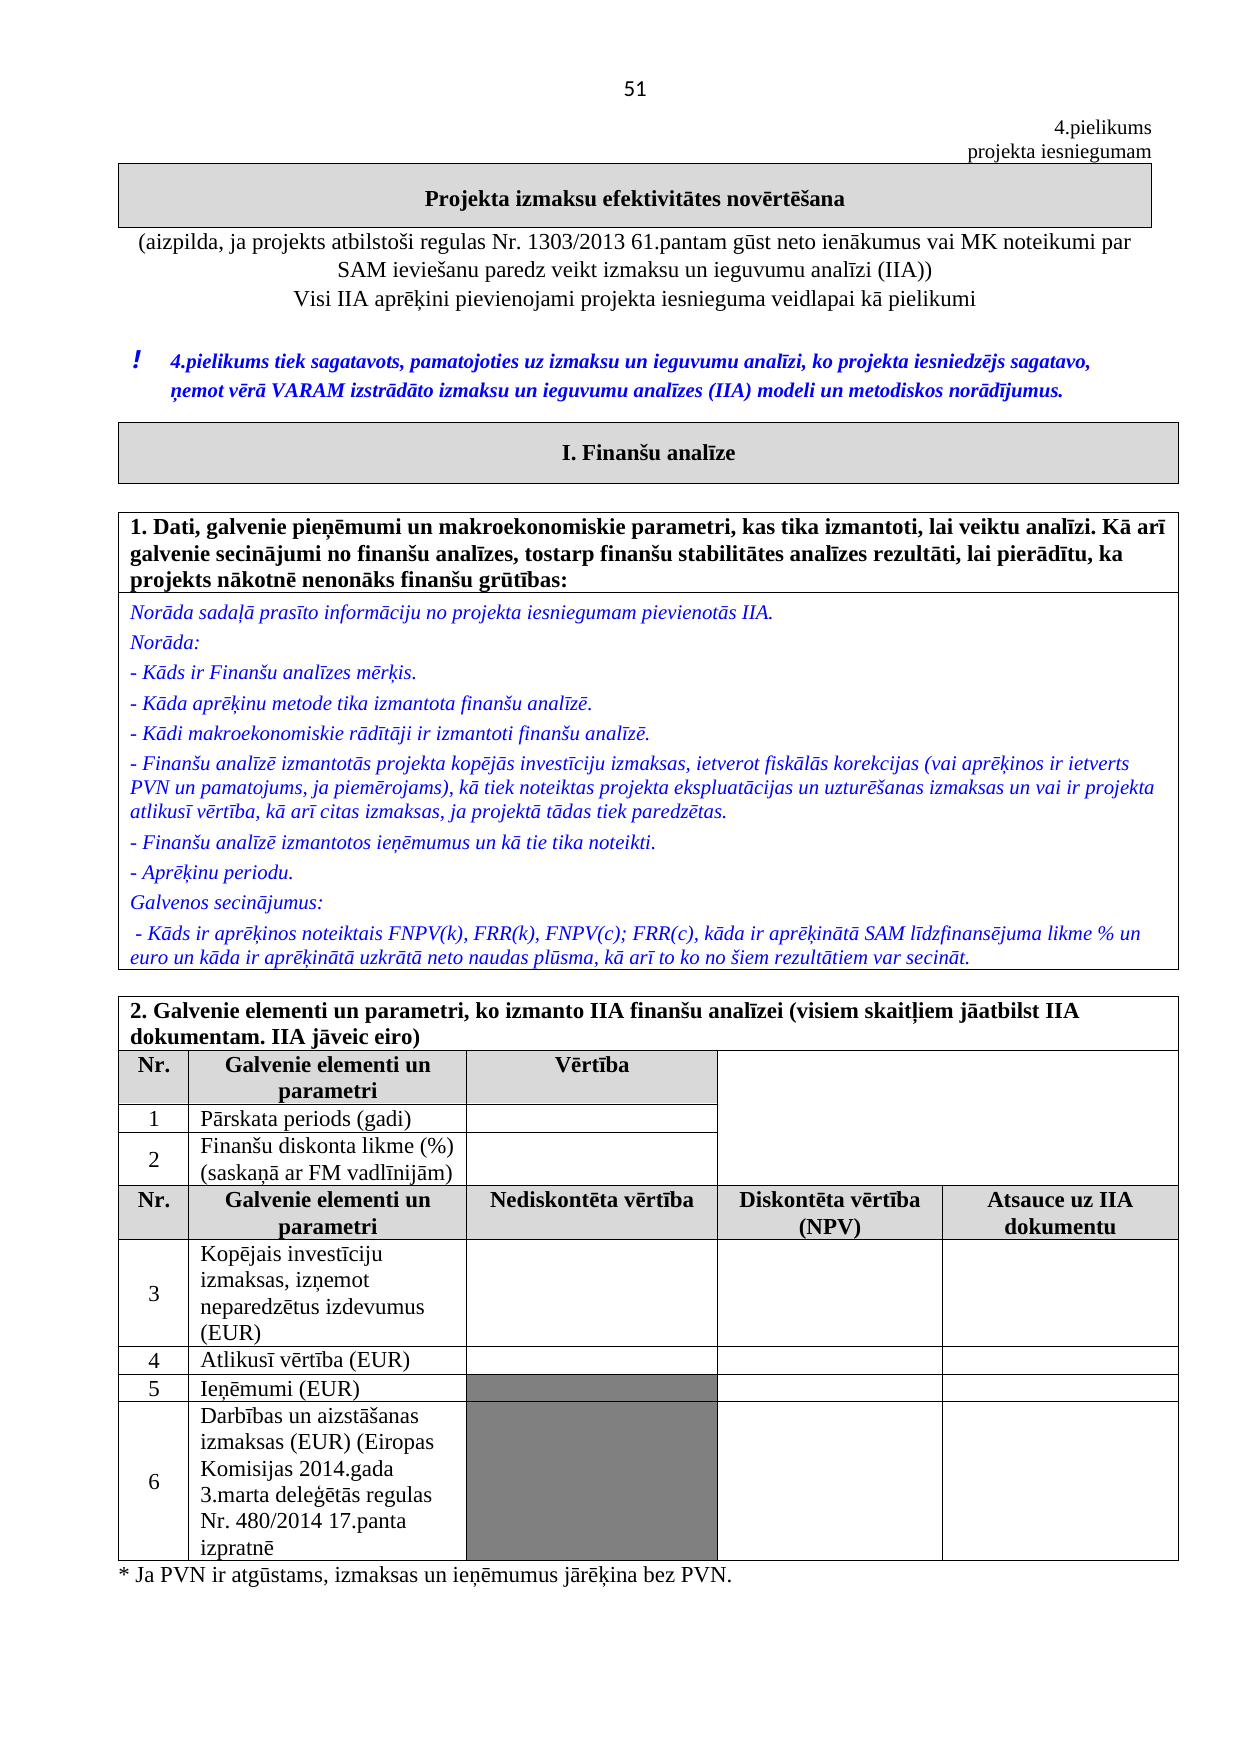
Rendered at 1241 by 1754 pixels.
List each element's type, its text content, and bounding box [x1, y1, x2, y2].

table_cell Atlikusī vērtība (EUR) [189, 1347, 466, 1373]
table_cell Finanšu diskonta likme (%) (saskaņā ar FM vadlīnijām) [189, 1133, 466, 1185]
table_cell [718, 1402, 942, 1560]
table_cell 4 [119, 1347, 188, 1373]
table_cell Ieņēmumi (EUR) [189, 1375, 466, 1401]
table_cell [718, 1051, 1178, 1185]
table_cell [467, 1375, 717, 1401]
table_cell Kopējais investīciju izmaksas, izņemot neparedzētus izdevumus (EUR) [189, 1240, 466, 1346]
table_cell Atsauce uz IIA dokumentu [943, 1186, 1178, 1239]
table_cell [467, 1133, 717, 1185]
table_cell Nr. [119, 1051, 188, 1103]
table_cell [467, 1402, 717, 1560]
table_header Projekta izmaksu efektivitātes novērtēšana [119, 164, 1151, 227]
table_cell [467, 1105, 717, 1132]
list 4.pielikums tiek sagatavots, pamatojoties uz izmaksu un ieguvumu analīzi, ko projekta iesniedzējs sagatavo, ņemot vērā VARAM izstrādāto izmaksu un ieguvumu analīzes (IIA) modeli un metodiskos norādījumus. [133, 342, 1152, 402]
text * Ja PVN ir atgūstams, izmaksas un ieņēmumus jārēķina bez PVN. [118, 1561, 1152, 1587]
table_cell Nediskontēta vērtība [467, 1186, 717, 1239]
table_cell 3 [119, 1240, 188, 1346]
table_cell Darbības un aizstāšanas izmaksas (EUR) (Eiropas Komisijas 2014.gada 3.marta deleģētās regulas Nr. 480/2014 17.panta izpratnē [189, 1402, 466, 1560]
table_cell 5 [119, 1375, 188, 1401]
table_header 2. Galvenie elementi un parametri, ko izmanto IIA finanšu analīzei (visiem skaitļiem jāatbilst IIA dokumentam. IIA jāveic eiro) [119, 997, 1178, 1050]
table_cell Norāda sadaļā prasīto informāciju no projekta iesniegumam pievienotās IIA. Norāda: - Kāds ir Finanšu analīzes mērķis. - Kāda aprēķinu metode tika izmantota finanšu analīzē. - Kādi makroekonomiskie rādītāji ir izmantoti finanšu analīzē. - Finanšu analīzē izmantotās projekta kopējās investīciju izmaksas, ietverot fiskālās korekcijas (vai aprēķinos ir ietverts PVN un pamatojums, ja piemērojams), kā tiek noteiktas projekta ekspluatācijas un uzturēšanas izmaksas un vai ir projekta atlikusī vērtība, kā arī citas izmaksas, ja projektā tādas tiek paredzētas. - Finanšu analīzē izmantotos ieņēmumus un kā tie tika noteikti. - Aprēķinu periodu. Galvenos secinājumus: - Kāds ir aprēķinos noteiktais FNPV(k), FRR(k), FNPV(c); FRR(c), kāda ir aprēķinātā SAM līdzfinansējuma likme % un euro un kāda ir aprēķinātā uzkrātā neto naudas plūsma, kā arī to ko no šiem rezultātiem var secināt. [119, 593, 1178, 969]
table_header 1. Dati, galvenie pieņēmumi un makroekonomiskie parametri, kas tika izmantoti, lai veiktu analīzi. Kā arī galvenie secinājumi no finanšu analīzes, tostarp finanšu stabilitātes analīzes rezultāti, lai pierādītu, ka projekts nākotnē nenonāks finanšu grūtības: [119, 513, 1178, 592]
table_cell [718, 1347, 942, 1373]
table_cell 1 [119, 1105, 188, 1132]
text (aizpilda, ja projekts atbilstoši regulas Nr. 1303/2013 61.pantam gūst neto ienākumus vai MK noteikumi par SAM ieviešanu paredz veikt izmaksu un ieguvumu analīzi (IIA)) [118, 228, 1152, 283]
table_cell Galvenie elementi un parametri [189, 1051, 466, 1103]
text 4.pielikums [118, 115, 1152, 139]
table_cell [718, 1240, 942, 1346]
table_cell [943, 1347, 1178, 1373]
table_cell [467, 1347, 717, 1373]
table_cell [943, 1240, 1178, 1346]
table_header I. Finanšu analīze [119, 423, 1178, 483]
table_cell Pārskata periods (gadi) [189, 1105, 466, 1132]
table_cell [943, 1402, 1178, 1560]
table_cell 6 [119, 1402, 188, 1560]
text Visi IIA aprēķini pievienojami projekta iesnieguma veidlapai kā pielikumi [118, 285, 1152, 311]
table_cell [718, 1375, 942, 1401]
text projekta iesniegumam [118, 139, 1152, 163]
table_cell [943, 1375, 1178, 1401]
table_cell Galvenie elementi un parametri [189, 1186, 466, 1239]
table_cell Diskontēta vērtība (NPV) [718, 1186, 942, 1239]
table_cell 2 [119, 1133, 188, 1185]
table_cell Nr. [119, 1186, 188, 1239]
table_cell Vērtība [467, 1051, 717, 1103]
table_cell [467, 1240, 717, 1346]
